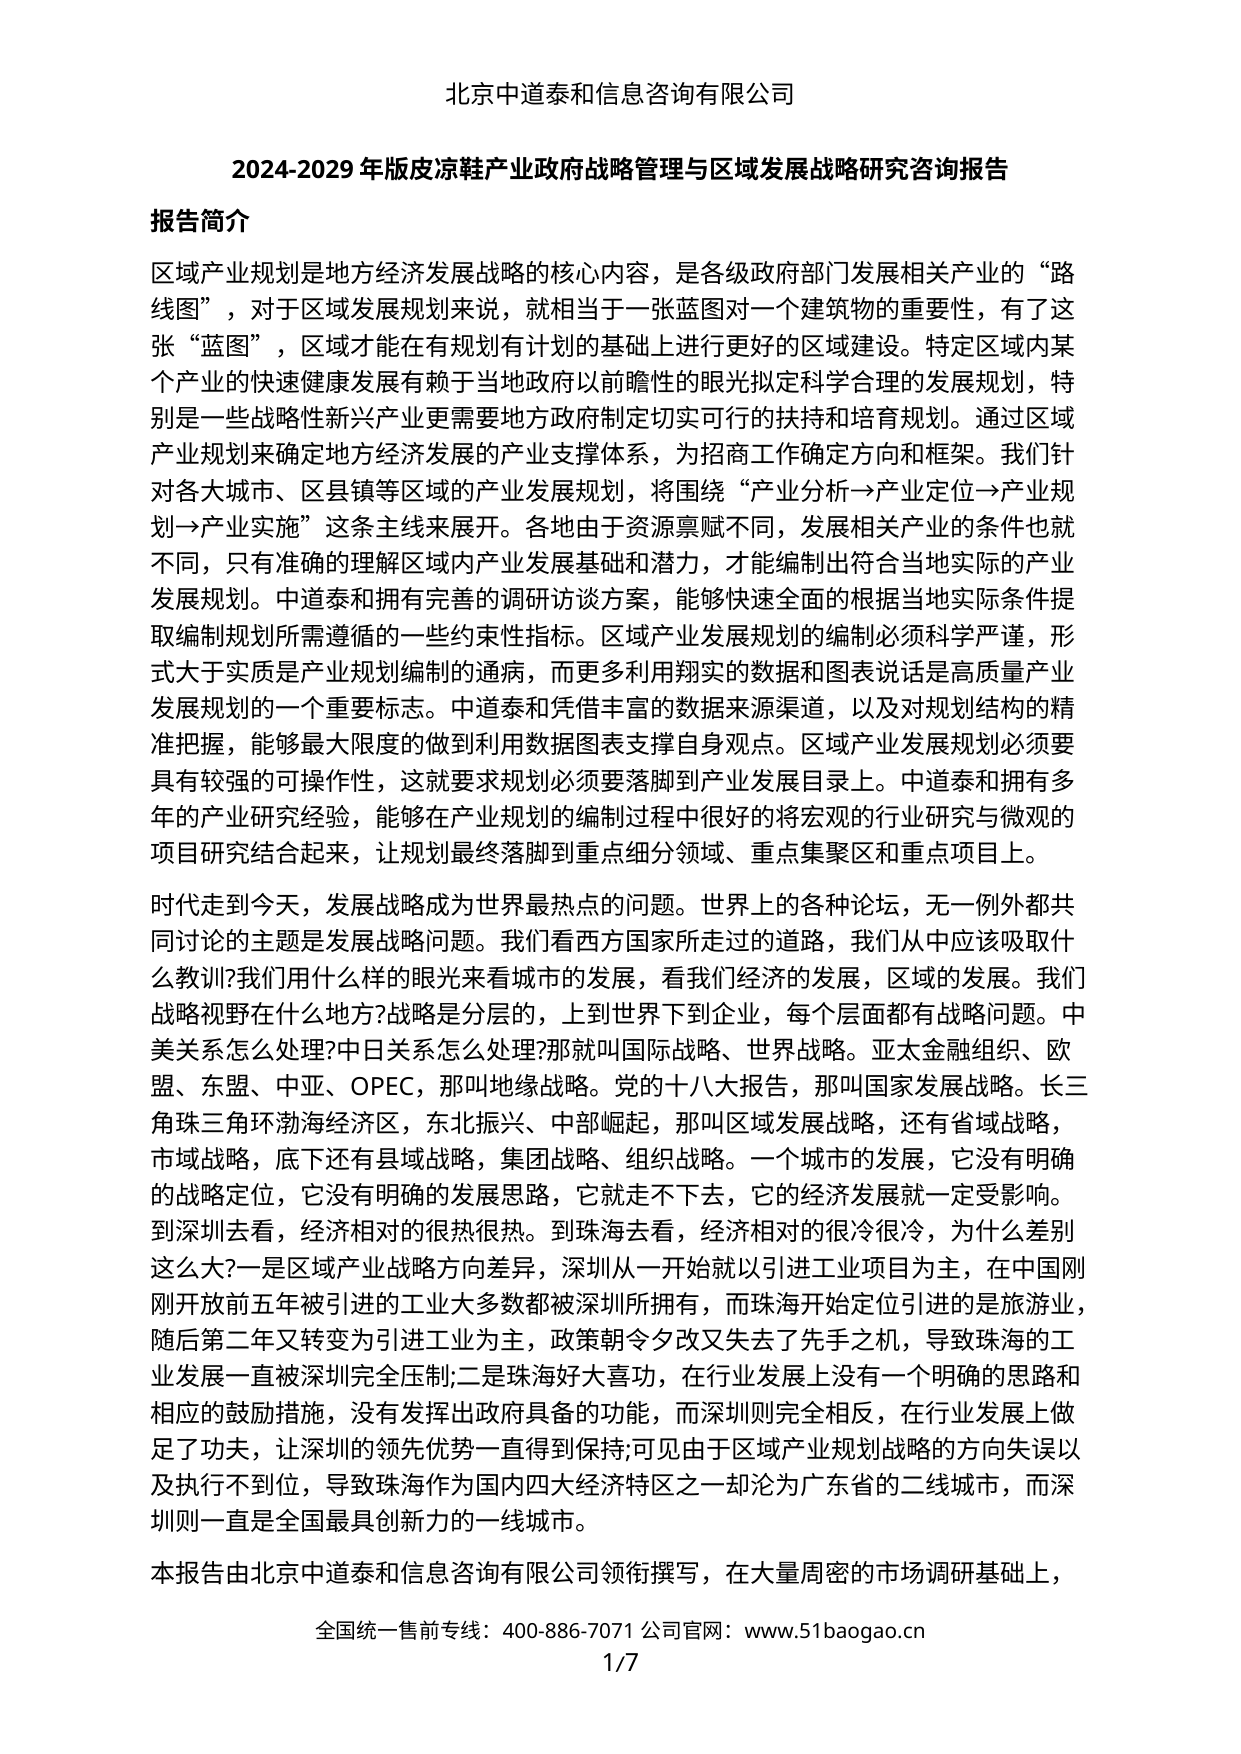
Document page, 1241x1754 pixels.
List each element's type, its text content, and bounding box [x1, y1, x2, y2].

text 时代走到今天，发展战略成为世界最热点的问题。世界上的各种论坛，无一例外都共同讨论的主题是发展战略问题。我们看西方国家所走过的道路，我们从中应该吸取什么教训?我们用什么样的眼光来看城市的发展，看我们经济的发展，区域的发展。我们战略视野在什么地方?战略是分层的，上到世界下到企业，每个层面都有战略问题。中美关系怎么处理?中日关系怎么处理?那就叫国际战略、世界战略。亚太金融组织、欧盟、东盟、中亚、OPEC，那叫地缘战略。党的十八大报告，那叫国家发展战略。长三角珠三角环渤海经济区，东北振兴、中部崛起，那叫区域发展战略，还有省域战略，市域战略，底下还有县域战略，集团战略、组织战略。一个城市的发展，它没有明确的战略定位，它没有明确的发展思路，它就走不下去，它的经济发展就一定受影响。到深圳去看，经济相对的很热很热。到珠海去看，经济相对的很冷很冷，为什么差别这么大?一是区域产业战略方向差异，深圳从一开始就以引进工业项目为主，在中国刚刚开放前五年被引进的工业大多数都被深圳所拥有，而珠海开始定位引进的是旅游业，随后第二年又转变为引进工业为主，政策朝令夕改又失去了先手之机，导致珠海的工业发展一直被深圳完全压制;二是珠海好大喜功，在行业发展上没有一个明确的思路和相应的鼓励措施，没有发挥出政府具备的功能，而深圳则完全相反，在行业发展上做足了功夫，让深圳的领先优势一直得到保持;可见由于区域产业规划战略的方向失误以及执行不到位，导致珠海作为国内四大经济特区之一却沦为广东省的二线城市，而深圳则一直是全国最具创新力的一线城市。 [150, 886, 1090, 1538]
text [150, 1554, 1090, 1590]
text 区域产业规划是地方经济发展战略的核心内容，是各级政府部门发展相关产业的“路线图”，对于区域发展规划来说，就相当于一张蓝图对一个建筑物的重要性，有了这张“蓝图”，区域才能在有规划有计划的基础上进行更好的区域建设。特定区域内某个产业的快速健康发展有赖于当地政府以前瞻性的眼光拟定科学合理的发展规划，特别是一些战略性新兴产业更需要地方政府制定切实可行的扶持和培育规划。通过区域产业规划来确定地方经济发展的产业支撑体系，为招商工作确定方向和框架。我们针对各大城市、区县镇等区域的产业发展规划，将围绕“产业分析→产业定位→产业规划→产业实施”这条主线来展开。各地由于资源禀赋不同，发展相关产业的条件也就不同，只有准确的理解区域内产业发展基础和潜力，才能编制出符合当地实际的产业发展规划。中道泰和拥有完善的调研访谈方案，能够快速全面的根据当地实际条件提取编制规划所需遵循的一些约束性指标。区域产业发展规划的编制必须科学严谨，形式大于实质是产业规划编制的通病，而更多利用翔实的数据和图表说话是高质量产业发展规划的一个重要标志。中道泰和凭借丰富的数据来源渠道，以及对规划结构的精准把握，能够最大限度的做到利用数据图表支撑自身观点。区域产业发展规划必须要具有较强的可操作性，这就要求规划必须要落脚到产业发展目录上。中道泰和拥有多年的产业研究经验，能够在产业规划的编制过程中很好的将宏观的行业研究与微观的项目研究结合起来，让规划最终落脚到重点细分领域、重点集聚区和重点项目上。 [150, 254, 1090, 870]
text 2024-2029年版皮凉鞋产业政府战略管理与区域发展战略研究咨询报告 [150, 150, 1090, 186]
text 报告简介 [150, 202, 1090, 238]
